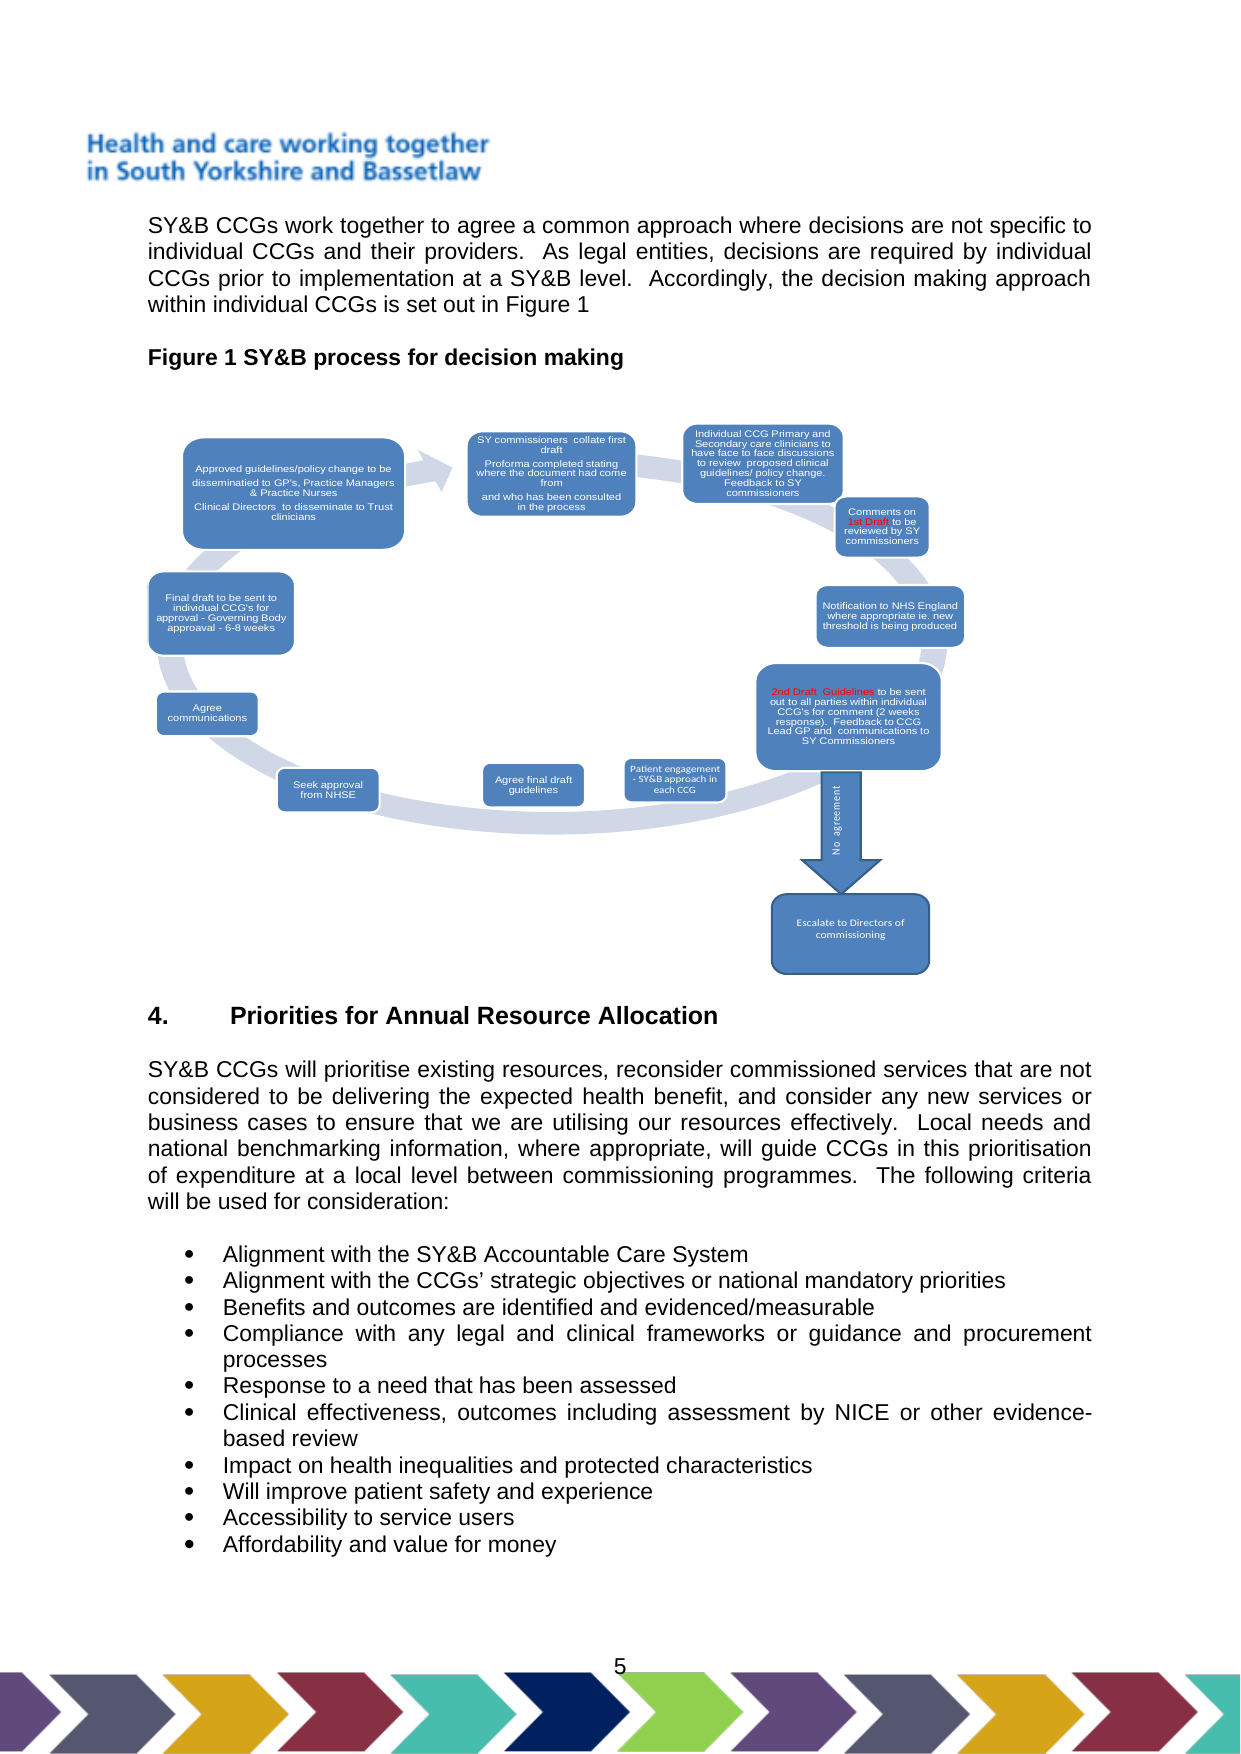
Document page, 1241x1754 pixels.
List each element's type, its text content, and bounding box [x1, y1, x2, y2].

list Accessibility to service users [185, 1504, 1092, 1531]
text 4. Priorities for Annual Resource Allocation [148, 1001, 1092, 1030]
list Compliance with any legal and clinical frameworks or guidance and procurement processes [185, 1320, 1092, 1372]
list Benefits and outcomes are identified and evidenced/measurable [185, 1293, 1092, 1320]
list Impact on health inequalities and protected characteristics [185, 1452, 1092, 1478]
list Affordability and value for money [185, 1531, 1092, 1557]
list Clinical effectiveness, outcomes including assessment by NICE or other evidence-based review [185, 1399, 1092, 1452]
list Alignment with the SY&B Accountable Care System [185, 1241, 1092, 1267]
list Will improve patient safety and experience [185, 1478, 1092, 1504]
list Response to a need that has been assessed [185, 1372, 1092, 1399]
text SY&B CCGs will prioritise existing resources, reconsider commissioned services that are not considered to be delivering the expected health benefit, and consider any new services or business cases to ensure that we are utilising our resources effectively. Local needs and national benchmarking information, where appropriate, will guide CCGs in this prioritisation of expenditure at a local level between commissioning programmes. The following criteria will be used for consideration: [148, 1056, 1092, 1214]
list Alignment with the CCGs’ strategic objectives or national mandatory priorities [185, 1267, 1092, 1293]
picture [50, 92, 518, 208]
text Figure 1 SY&B process for decision making [148, 344, 1092, 370]
picture [0, 1652, 1241, 1754]
text SY&B CCGs work together to agree a common approach where decisions are not specific to individual CCGs and their providers. As legal entities, decisions are required by individual CCGs prior to implementation at a SY&B level. Accordingly, the decision making approach within individual CCGs is set out in Figure 1 [148, 212, 1092, 317]
